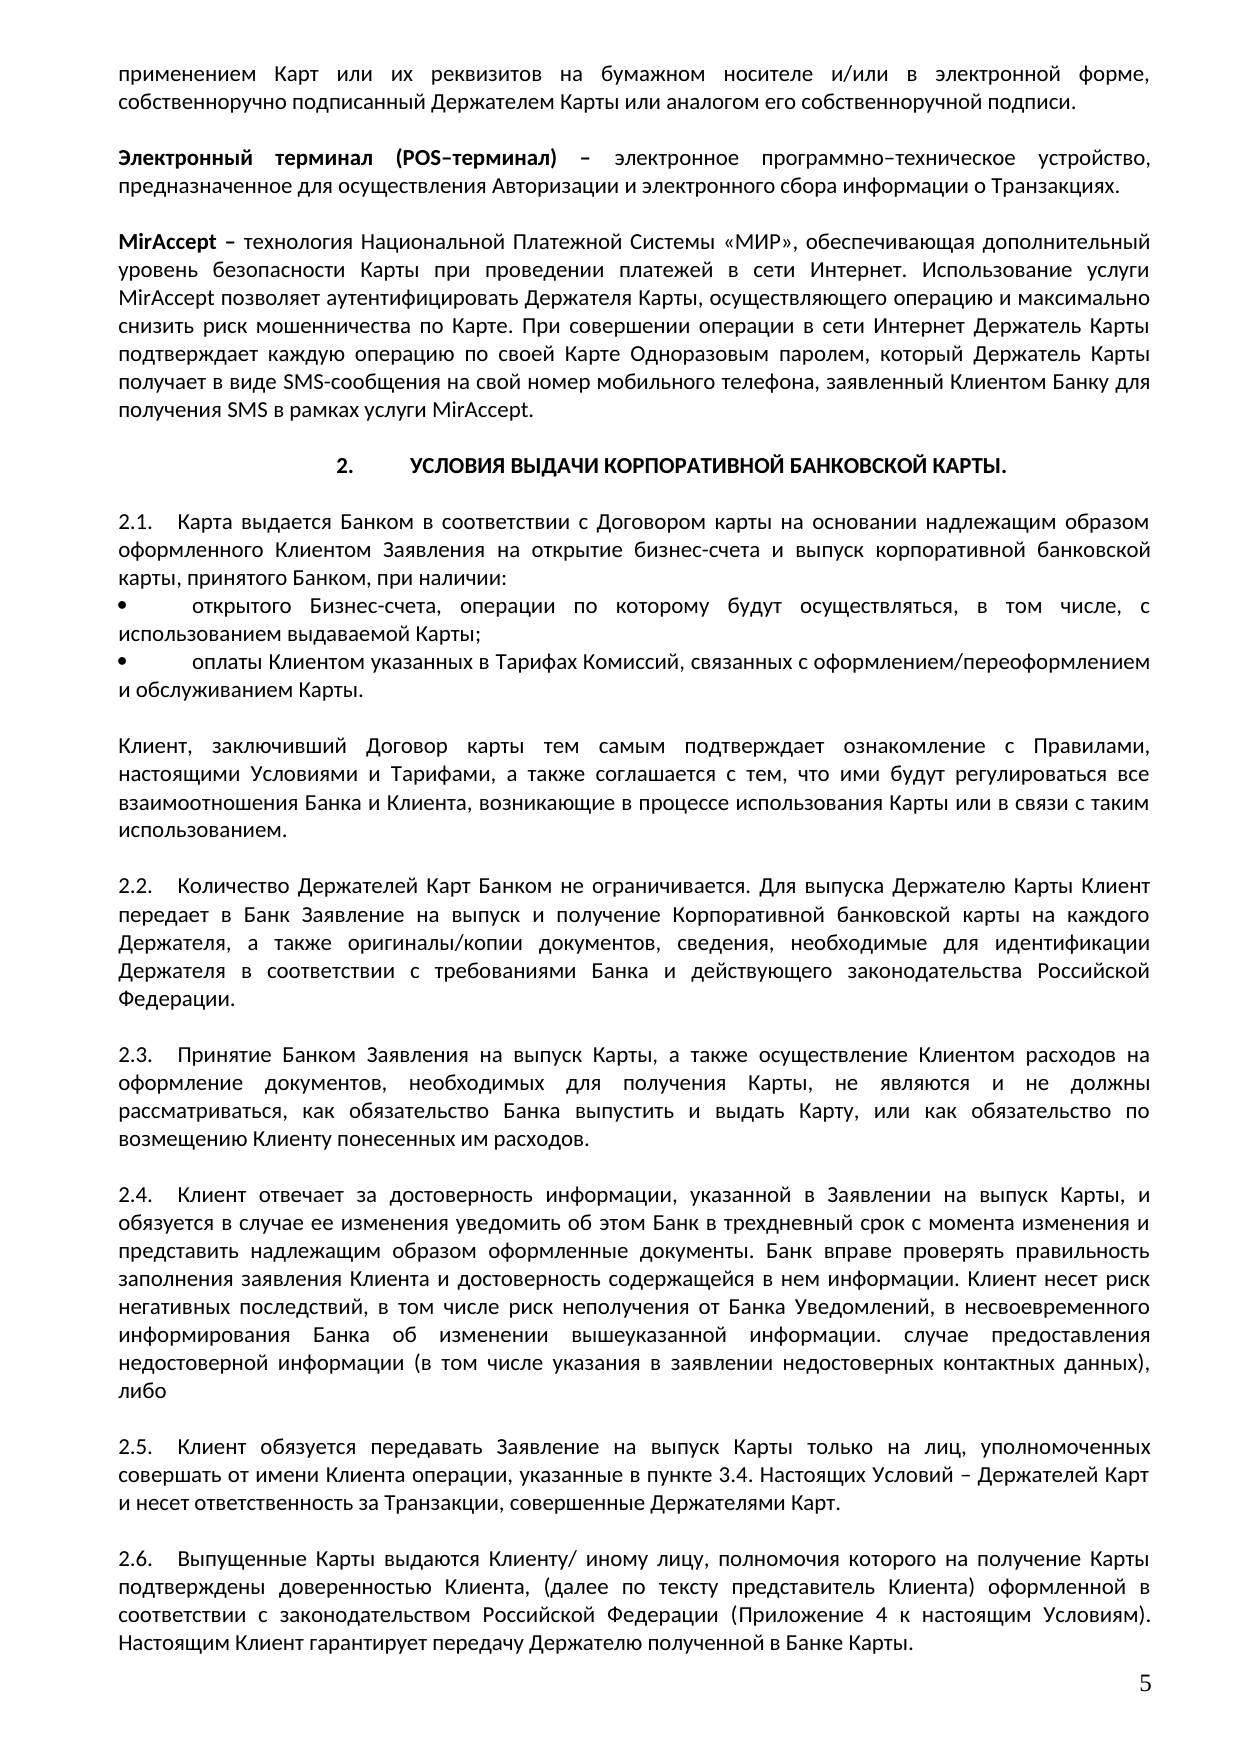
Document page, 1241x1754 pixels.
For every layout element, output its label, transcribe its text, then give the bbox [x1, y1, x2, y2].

list Карта выдается Банком в соответствии с Договором карты на основании надлежащим образом оформленного Клиентом Заявления на открытие бизнес-счета и выпуск корпоративной банковской карты, принятого Банком, при наличии: [118, 507, 1152, 591]
list открытого Бизнес-счета, операции по которому будут осуществляться, в том числе, с использованием выдаваемой Карты; [118, 591, 1152, 647]
list Выпущенные Карты выдаются Клиенту/ иному лицу, полномочия которого на получение Карты подтверждены доверенностью Клиента, (далее по тексту представитель Клиента) оформленной в соответствии с законодательством Российской Федерации (Приложение 4 к настоящим Условиям). Настоящим Клиент гарантирует передачу Держателю полученной в Банке Карты. [118, 1544, 1152, 1656]
list Клиент обязуется передавать Заявление на выпуск Карты только на лиц, уполномоченных совершать от имени Клиента операции, указанные в пункте 3.4. Настоящих Условий – Держателей Карт и несет ответственность за Транзакции, совершенные Держателями Карт. [118, 1432, 1152, 1516]
subtitle УСЛОВИЯ ВЫДАЧИ КОРПОРАТИВНОЙ БАНКОВСКОЙ КАРТЫ. [192, 451, 1152, 479]
text Электронный терминал (POS–терминал) – электронное программно–техническое устройство, предназначенное для осуществления Авторизации и электронного сбора информации о Транзакциях. [118, 143, 1152, 199]
text Клиент, заключивший Договор карты тем самым подтверждает ознакомление с Правилами, настоящими Условиями и Тарифами, а также соглашается с тем, что ими будут регулироваться все взаимоотношения Банка и Клиента, возникающие в процессе использования Карты или в связи с таким использованием. [118, 732, 1152, 844]
list оплаты Клиентом указанных в Тарифах Комиссий, связанных с оформлением/переоформлением и обслуживанием Карты. [118, 647, 1152, 703]
list Количество Держателей Карт Банком не ограничивается. Для выпуска Держателю Карты Клиент передает в Банк Заявление на выпуск и получение Корпоративной банковской карты на каждого Держателя, а также оригиналы/копии документов, сведения, необходимые для идентификации Держателя в соответствии с требованиями Банка и действующего законодательства Российской Федерации. [118, 872, 1152, 1012]
list Принятие Банком Заявления на выпуск Карты, а также осуществление Клиентом расходов на оформление документов, необходимых для получения Карты, не являются и не должны рассматриваться, как обязательство Банка выпустить и выдать Карту, или как обязательство по возмещению Клиенту понесенных им расходов. [118, 1040, 1152, 1152]
list Клиент отвечает за достоверность информации, указанной в Заявлении на выпуск Карты, и обязуется в случае ее изменения уведомить об этом Банк в трехдневный срок с момента изменения и представить надлежащим образом оформленные документы. Банк вправе проверять правильность заполнения заявления Клиента и достоверность содержащейся в нем информации. Клиент несет риск негативных последствий, в том числе риск неполучения от Банка Уведомлений, в несвоевременного информирования Банка об изменении вышеуказанной информации. случае предоставления недостоверной информации (в том числе указания в заявлении недостоверных контактных данных), либо [118, 1180, 1152, 1404]
text MirAccept – технология Национальной Платежной Системы «МИР», обеспечивающая дополнительный уровень безопасности Карты при проведении платежей в сети Интернет. Использование услуги MirAccept позволяет аутентифицировать Держателя Карты, осуществляющего операцию и максимально снизить риск мошенничества по Карте. При совершении операции в сети Интернет Держатель Карты подтверждает каждую операцию по своей Карте Одноразовым паролем, который Держатель Карты получает в виде SMS-сообщения на свой номер мобильного телефона, заявленный Клиентом Банку для получения SMS в рамках услуги MirAccept. [118, 227, 1152, 423]
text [118, 59, 1152, 115]
